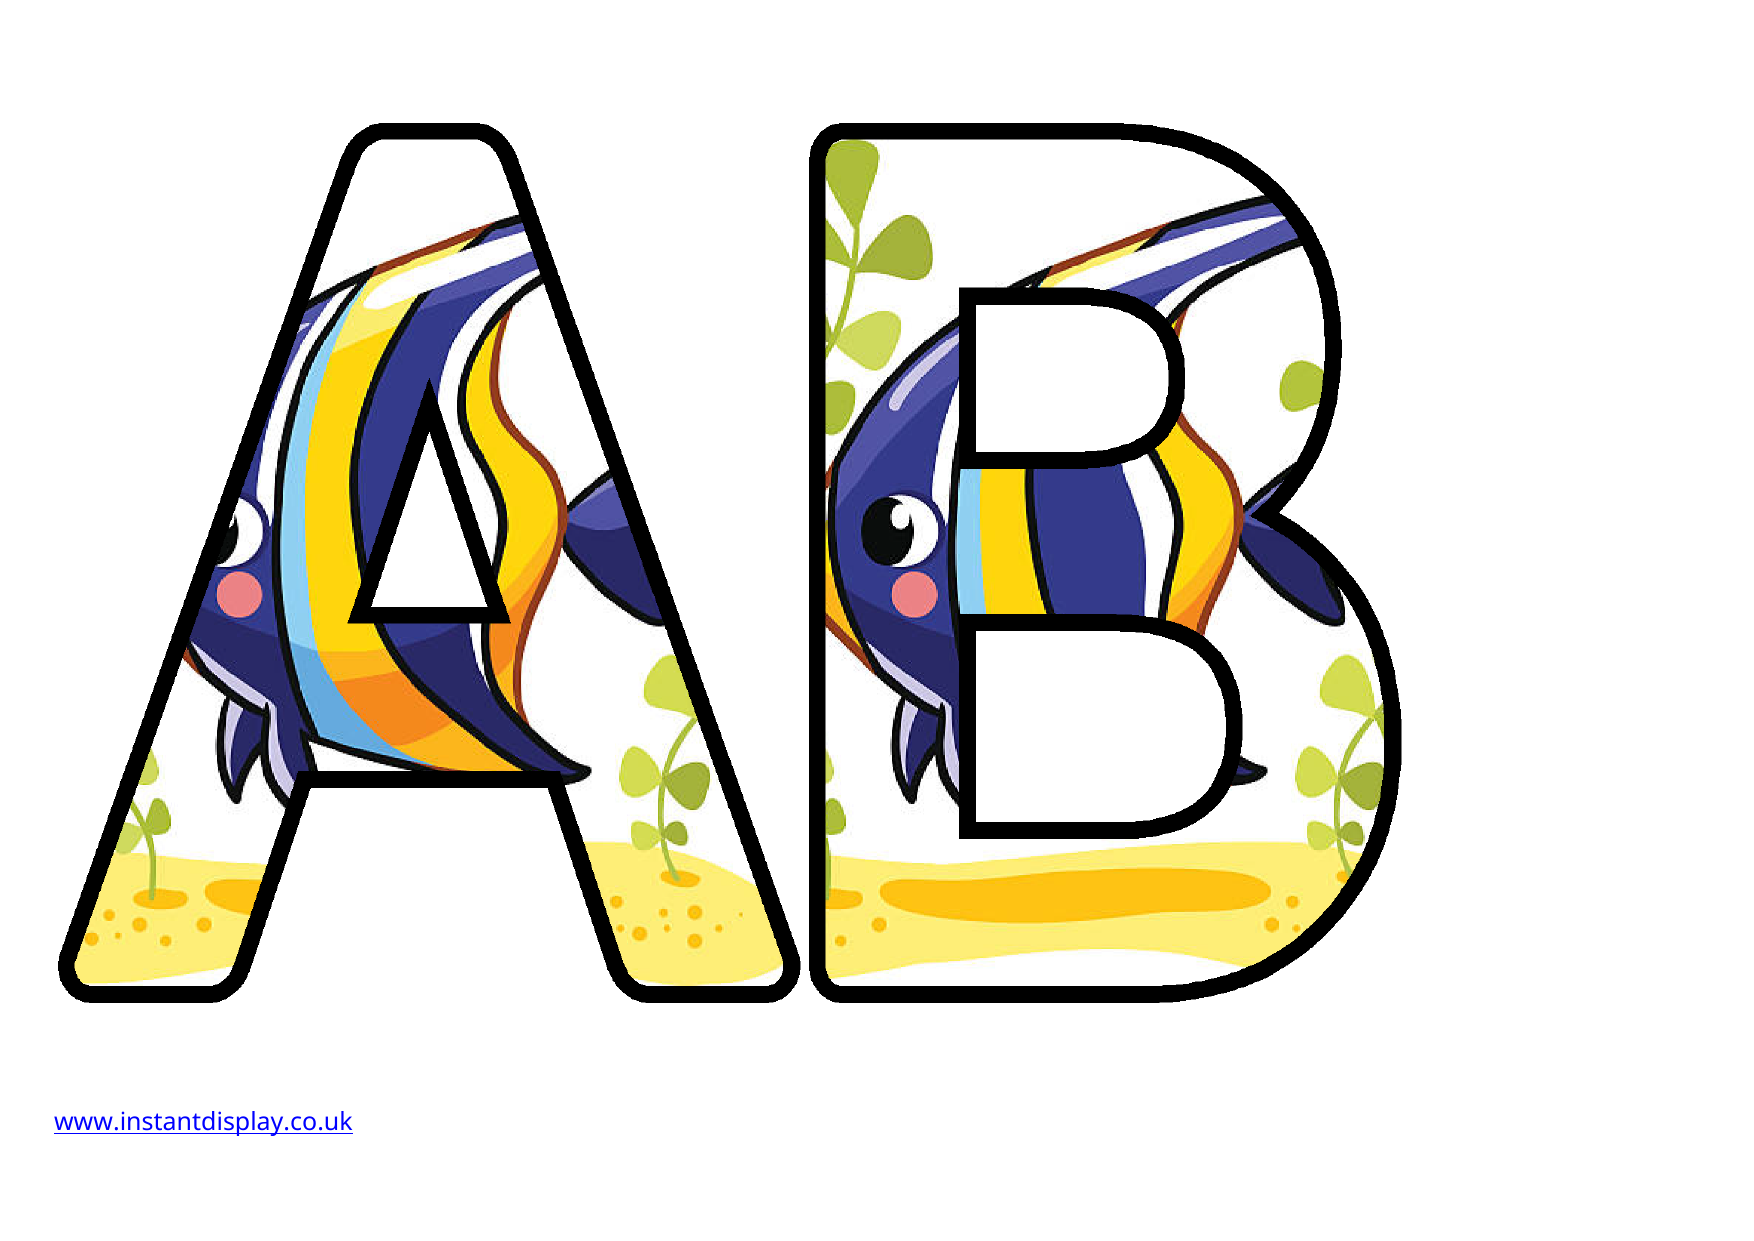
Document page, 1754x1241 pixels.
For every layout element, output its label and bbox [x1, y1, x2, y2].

picture [53, 118, 1405, 1006]
